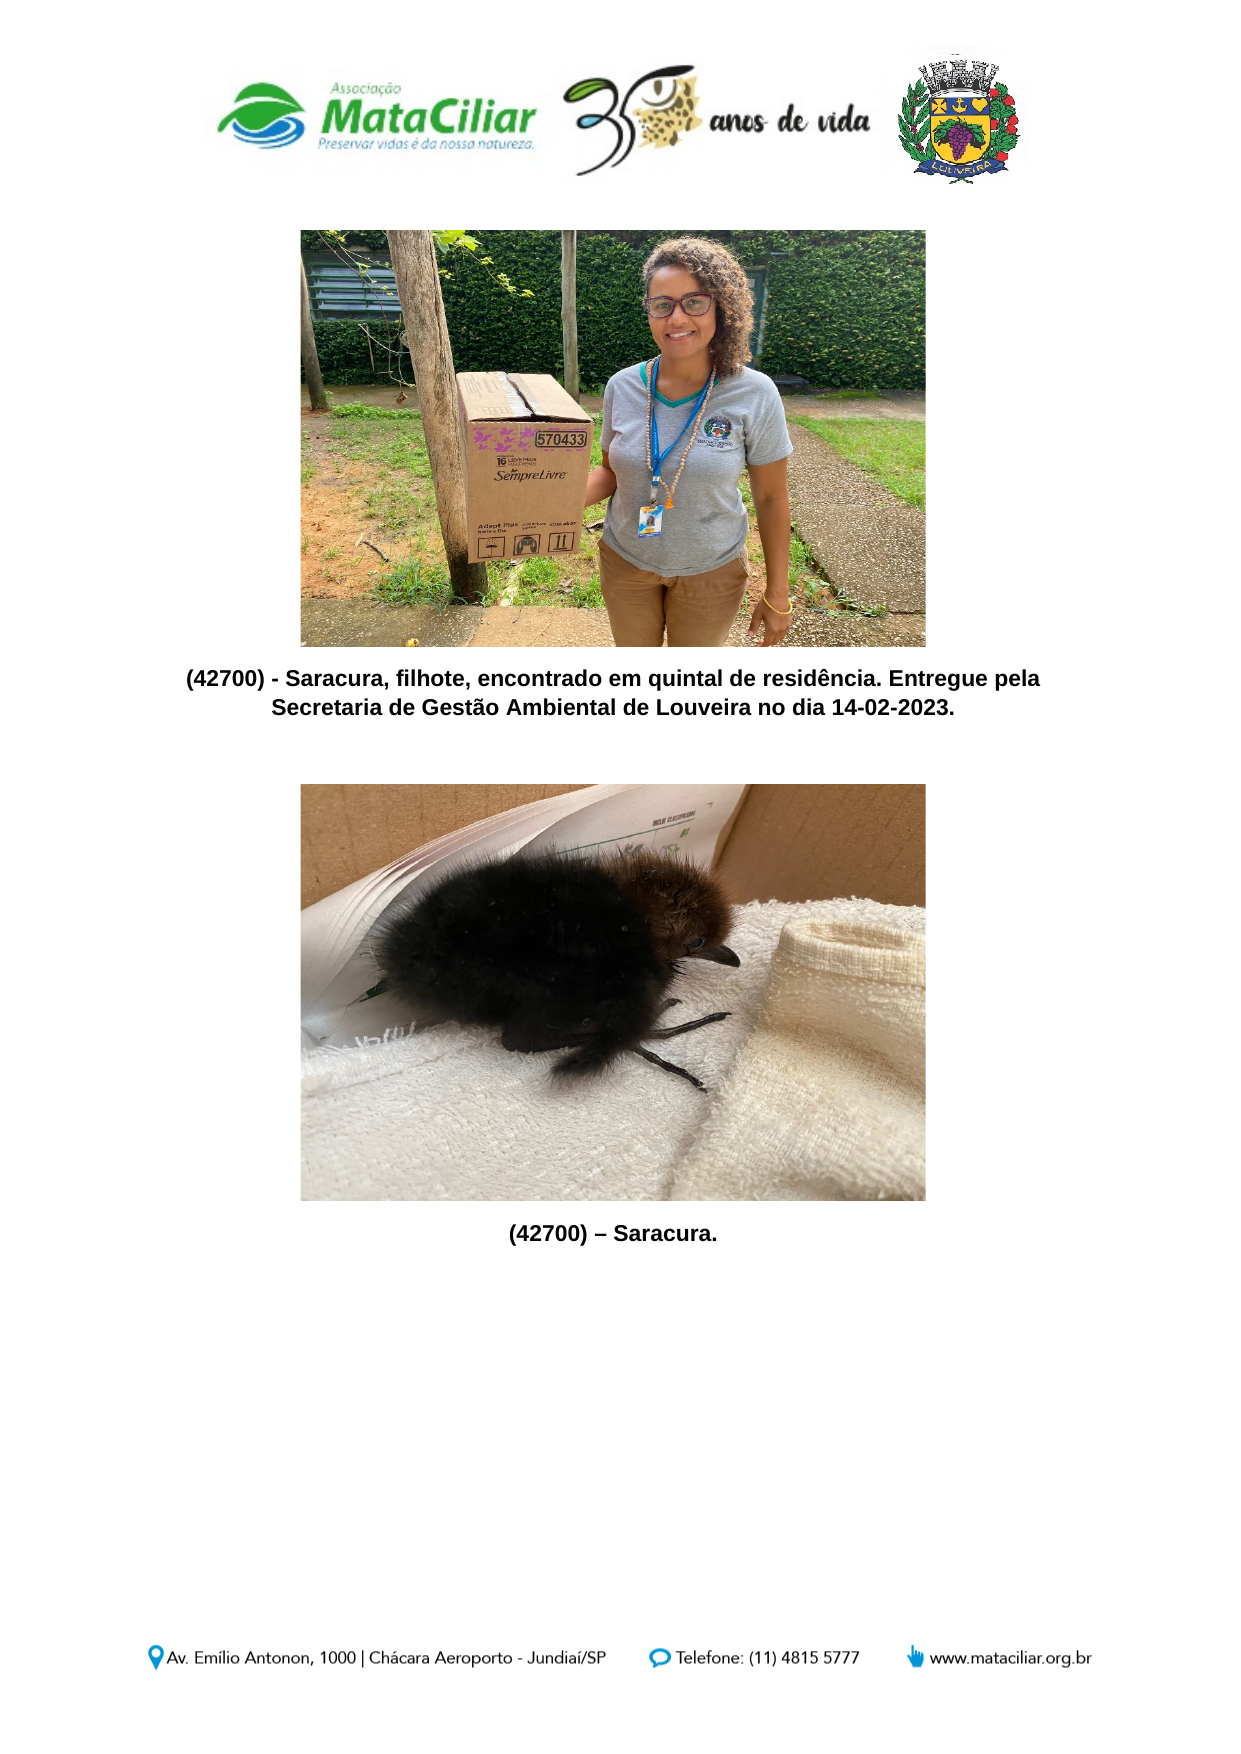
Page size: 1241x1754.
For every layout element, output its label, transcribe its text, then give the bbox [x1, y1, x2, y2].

text (42700) - Saracura, filhote, encontrado em quintal de residência. Entregue pela Secretaria de Gestão Ambiental de Louveira no dia 14-02-2023. [177, 665, 1049, 720]
text (42700) – Saracura. [177, 1219, 1049, 1246]
picture [204, 46, 1036, 198]
picture [0, 1603, 1240, 1730]
picture [300, 784, 926, 1201]
picture [300, 230, 926, 647]
